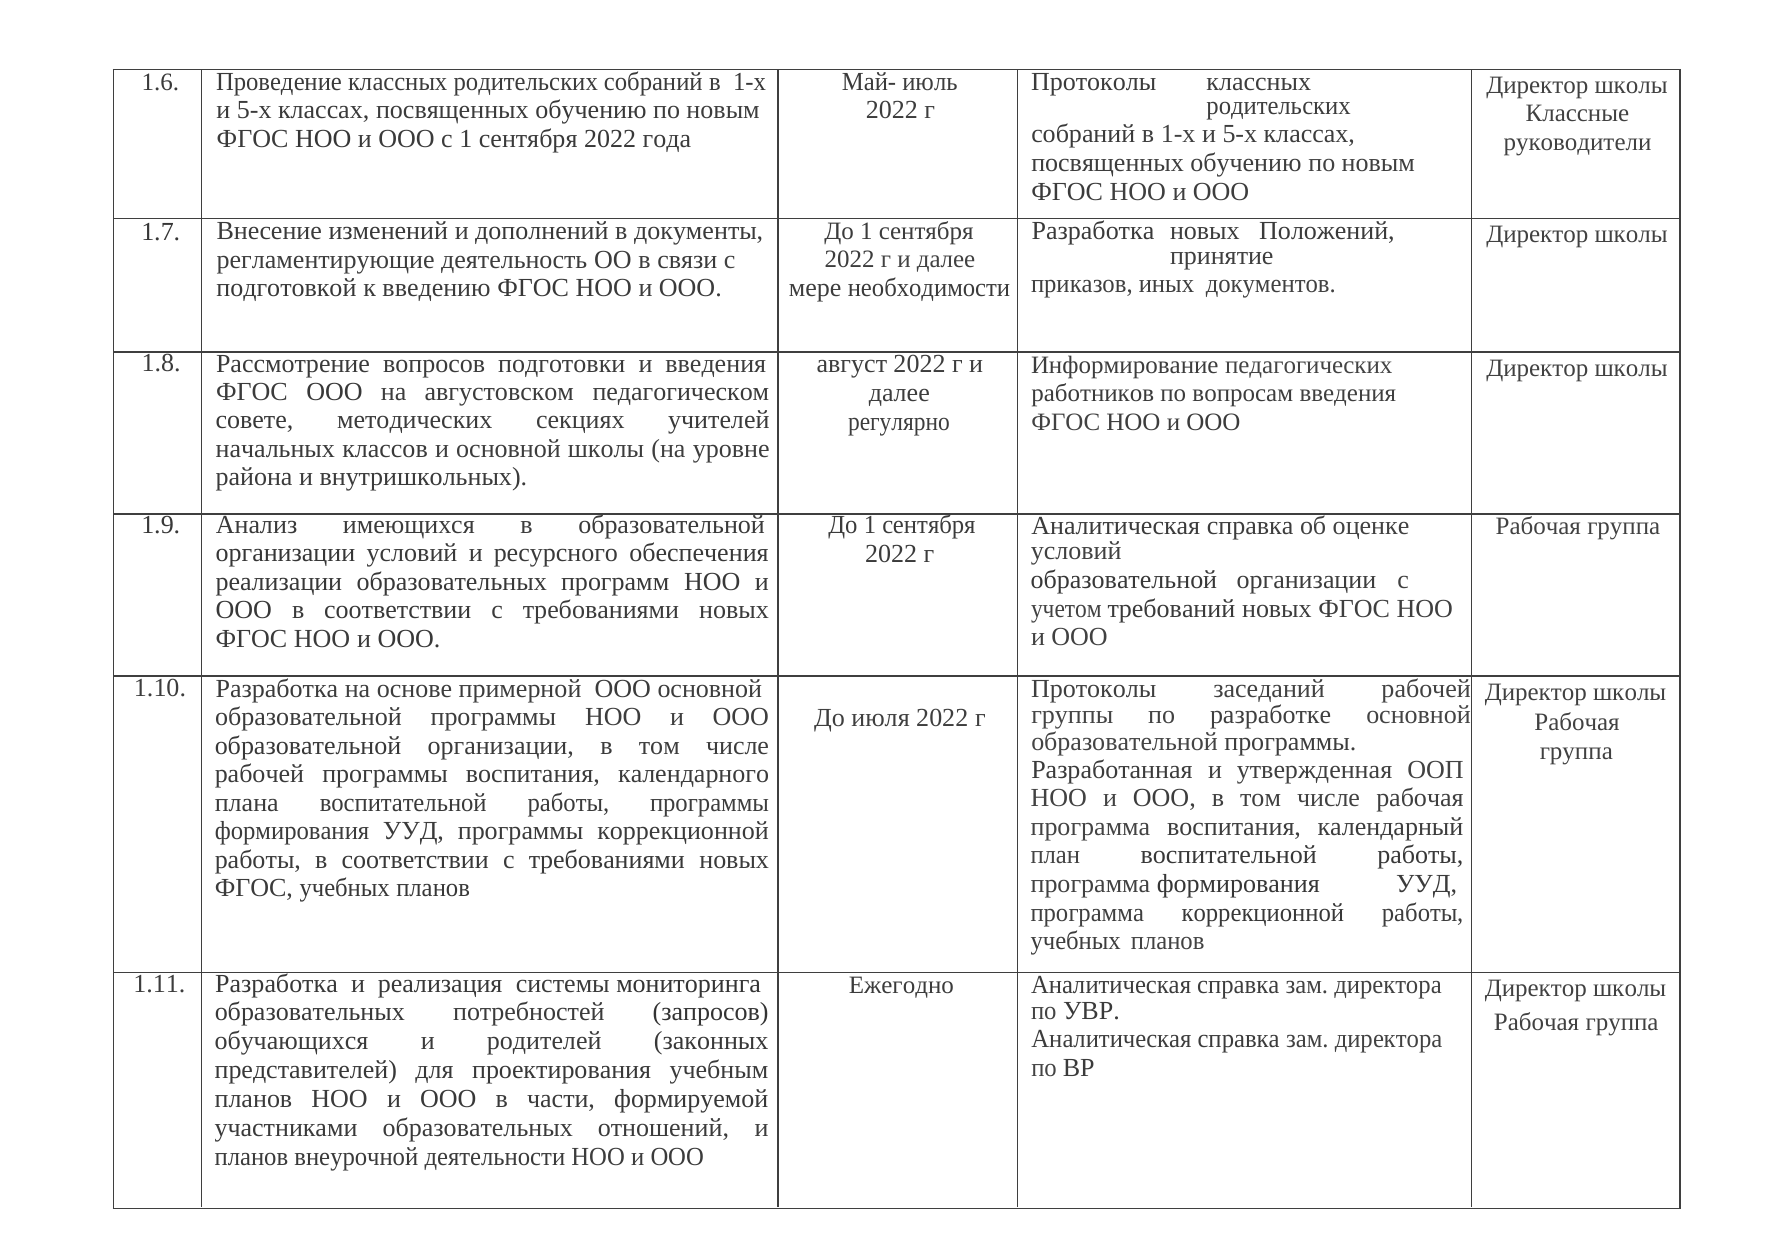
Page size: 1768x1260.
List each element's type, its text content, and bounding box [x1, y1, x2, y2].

table_cell Разработка на основе примерной ООО основной образовательной программы HOO и ООО образовательной организации, в том числе рабочей программы воспитания, календарного плана воспитательной работы, программы формирования УУД, программы коррекционной работы, в соответствии с требованиями новых ФГОС, учебных планов [202, 677, 777, 972]
table_cell Аналитическая справка об оценке условий образовательной организации с учетом требований новых ФГОС HOO и ООО [1018, 515, 1471, 675]
table_cell Ежегодно [779, 973, 1017, 1207]
table_cell 1.8. [114, 353, 201, 513]
table_cell 1.6. [114, 70, 201, 218]
table_cell август 2022 г и далее регулярно [779, 353, 1017, 513]
table_cell Директор школы [1472, 219, 1679, 351]
table_cell До июля 2022 г [779, 677, 1017, 972]
table_cell Рабочая группа [1472, 515, 1679, 675]
table_cell Анализ имеющихся в образовательной организации условий и ресурсного обеспечения реализации образовательных программ HOO и ООО в соответствии с требованиями новых ФГОС HOO и ООО. [202, 515, 777, 675]
table_cell 1.11. [114, 973, 201, 1207]
table_cell До 1 сентября 2022 г и далее мере необходимости [779, 219, 1017, 351]
table_cell Внесение изменений и дополнений в документы, регламентирующие деятельность ОО в связи с подготовкой к введению ФГОС HOO и ООО. [202, 219, 777, 351]
table_cell 1.10. [114, 677, 201, 972]
table_cell Директор школы Рабочая группа [1472, 973, 1679, 1207]
table_cell До 1 сентября 2022 г [779, 515, 1017, 675]
table_cell Протоколы заседаний рабочей группы по разработке основной образовательной программы. Разработанная и утвержденная OOП HOO и ООО, в том числе рабочая программа воспитания, календарный план воспитательной работы, программа формирования УУД, программа коррекционной работы, учебных планов [1018, 677, 1471, 972]
table_cell Разработка новых Положений, принятие приказов, иных документов. [1018, 219, 1471, 351]
table_cell Директор школы [1472, 353, 1679, 513]
table_cell Проведение классных родительских собраний в 1-х и 5-х классах, посвященных обучению по новым ФГОС HOO и ООО с 1 сентября 2022 года [202, 70, 777, 218]
table_cell Май- июль 2022 г [779, 70, 1017, 218]
table_cell Протоколы классных родительских собраний в 1-х и 5-х классах, посвященных обучению по новым ФГОС HOO и ООО [1018, 70, 1471, 218]
table_cell Директор школы Рабочая группа [1472, 677, 1679, 972]
table_cell 1.7. [114, 219, 201, 351]
table_cell Информирование педагогических работников по вопросам введения ФГОС HOO и ООО [1018, 353, 1471, 513]
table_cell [1472, 70, 1679, 218]
table_cell Разработка и реализация системы мониторинга образовательных потребностей (запросов) обучающихся и родителей (законных представителей) для проектирования учебным планов HOO и ООО в части, формируемой участниками образовательных отношений, и планов внеурочной деятельности HOO и ООО [202, 973, 777, 1207]
table_cell Аналитическая справка зам. директора по УBP. Аналитическая справка зам. директора по BP [1018, 973, 1471, 1207]
table_cell 1.9. [114, 515, 201, 675]
table_cell Рассмотрение вопросов подготовки и введения ФГОС ООО на августовском педагогическом совете, методических секциях учителей начальных классов и основной школы (на уровне района и внутришкольных). [202, 353, 777, 513]
